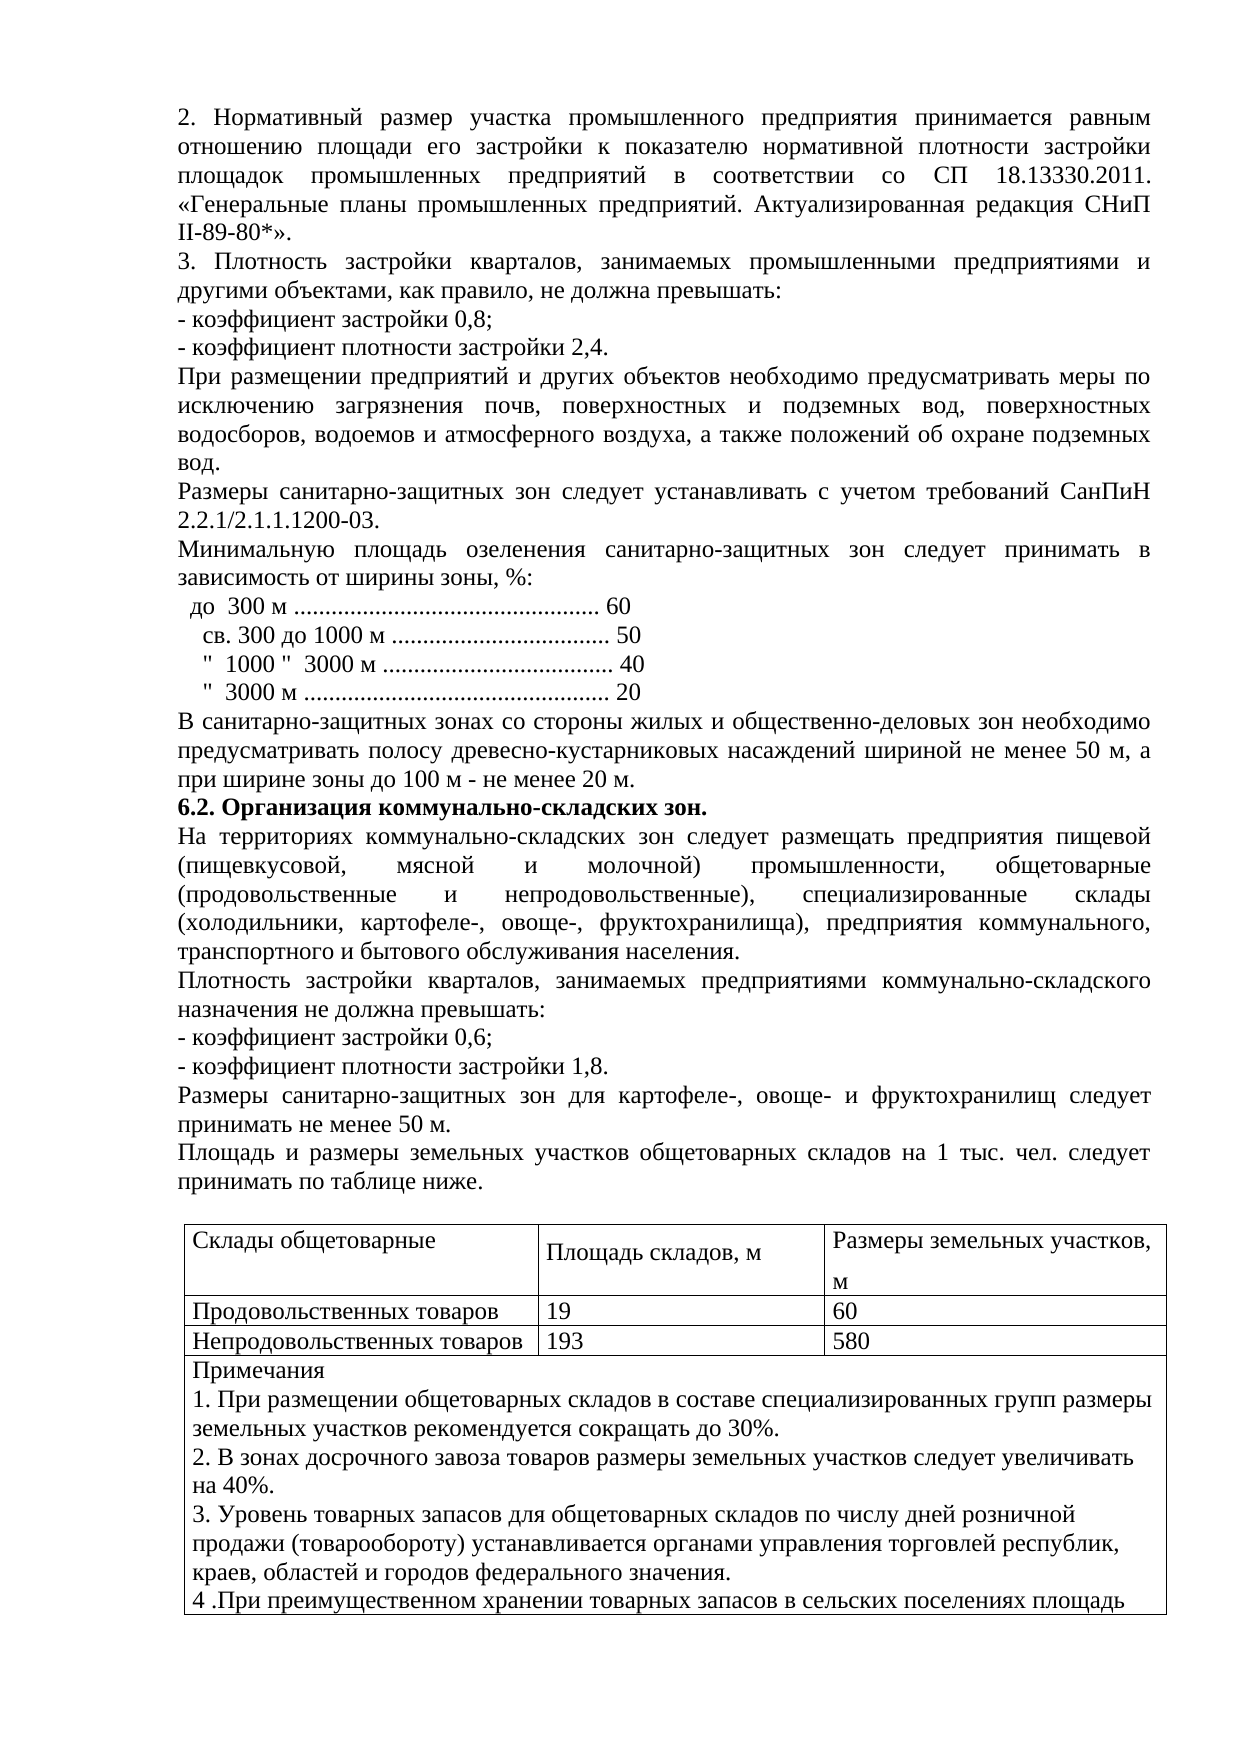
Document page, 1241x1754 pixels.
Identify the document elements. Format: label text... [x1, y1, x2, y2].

table_cell 580 [825, 1326, 1166, 1354]
text " 1000 " ..................................... 40 [177, 649, 1152, 677]
text св. 300 до ................................... 50 [177, 620, 1152, 649]
text В санитарно-защитных зонах со стороны жилых и общественно-деловых зон необходимо предусматривать полосу древесно-кустарниковых насаждений шириной не менее , а при ширине зоны до - не менее . [177, 706, 1152, 792]
text - коэффициент застройки 0,8; [177, 304, 1152, 332]
text 2. Нормативный размер участка промышленного предприятия принимается равным отношению площади его застройки к показателю нормативной плотности застройки площадок промышленных предприятий в соответствии со СП 18.13330.2011. «Генеральные планы промышленных предприятий. Актуализированная редакция СНиП II-89-80*». [177, 102, 1152, 246]
table_header Площадь складов, м [539, 1225, 824, 1295]
text Плотность застройки кварталов, занимаемых предприятиями коммунально-складского назначения не должна превышать: [177, 965, 1152, 1022]
text На территориях коммунально-складских зон следует размещать предприятия пищевой (пищевкусовой, мясной и молочной) промышленности, общетоварные (продовольственные и непродовольственные), специализированные склады (холодильники, картофеле-, овоще-, фруктохранилища), предприятия коммунального, транспортного и бытового обслуживания населения. [177, 821, 1152, 965]
table_cell Продовольственных товаров [185, 1296, 538, 1325]
table_header Склады общетоварные [185, 1225, 538, 1295]
text Площадь и размеры земельных участков общетоварных складов на 1 тыс. чел. следует принимать по таблице ниже. [177, 1137, 1152, 1195]
text Размеры санитарно-защитных зон следует устанавливать с учетом требований СанПиН 2.2.1/2.1.1.1200-03. [177, 476, 1152, 534]
text Минимальную площадь озеленения санитарно-защитных зон следует принимать в зависимость от ширины зоны, %: [177, 534, 1152, 591]
text - коэффициент плотности застройки 1,8. [177, 1051, 1152, 1080]
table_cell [185, 1356, 1166, 1614]
text - коэффициент застройки 0,6; [177, 1022, 1152, 1051]
table_cell 193 [539, 1326, 824, 1354]
text - коэффициент плотности застройки 2,4. [177, 332, 1152, 361]
table_header Размеры земельных участков, м [825, 1225, 1166, 1295]
text до ................................................. 60 [177, 591, 1152, 620]
text 6.2. Организация коммунально-складских зон. [177, 792, 1152, 821]
text При размещении предприятий и других объектов необходимо предусматривать меры по исключению загрязнения почв, поверхностных и подземных вод, поверхностных водосборов, водоемов и атмосферного воздуха, а также положений об охране подземных вод. [177, 361, 1152, 476]
text 3. Плотность застройки кварталов, занимаемых промышленными предприятиями и другими объектами, как правило, не должна превышать: [177, 246, 1152, 304]
table_cell 19 [539, 1296, 824, 1325]
table_cell Непродовольственных товаров [185, 1326, 538, 1354]
table_cell 60 [825, 1296, 1166, 1325]
text Размеры санитарно-защитных зон для картофеле-, овоще- и фруктохранилищ следует принимать не менее . [177, 1080, 1152, 1137]
text " ................................................. 20 [177, 677, 1152, 706]
